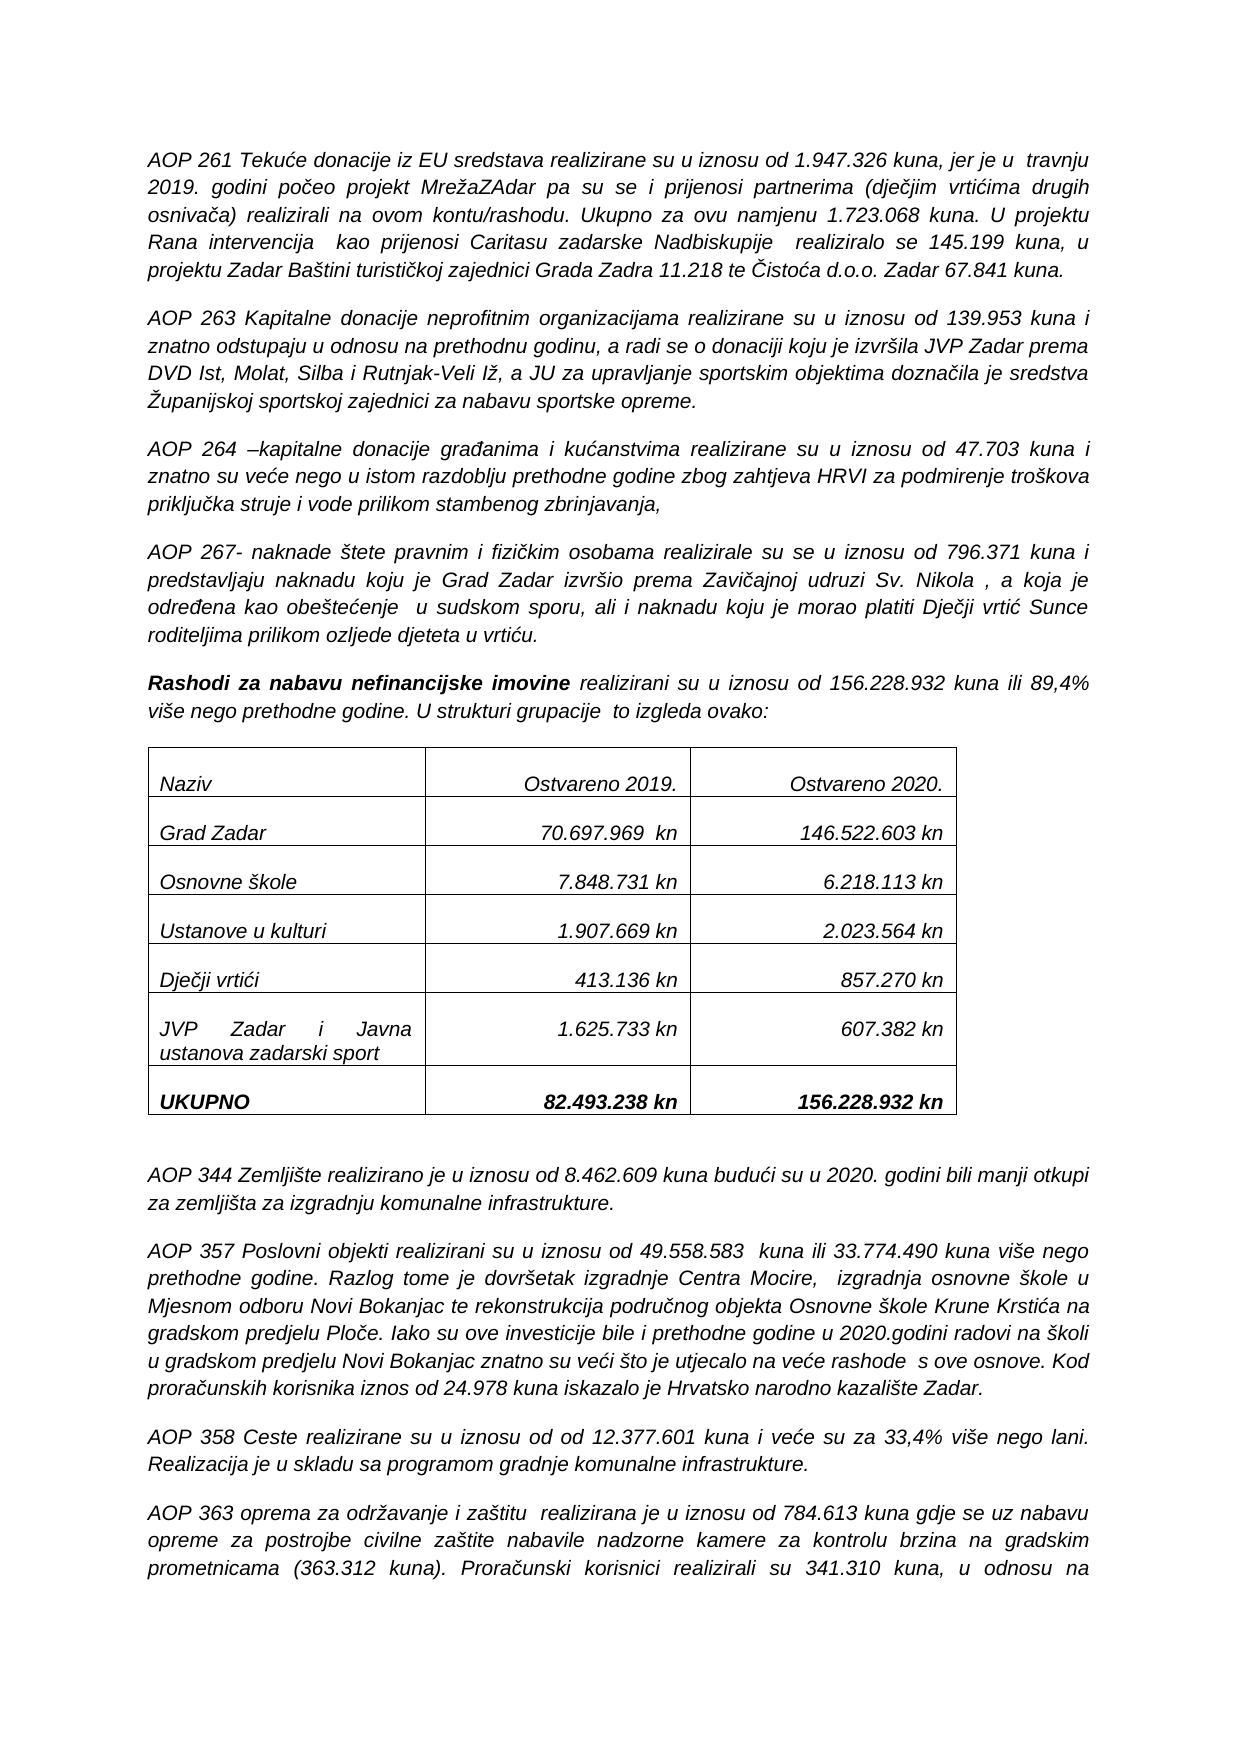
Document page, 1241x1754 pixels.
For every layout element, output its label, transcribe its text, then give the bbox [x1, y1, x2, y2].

text AOP 357 Poslovni objekti realizirani su u iznosu od 49.558.583 kuna ili 33.774.490 kuna više nego prethodne godine. Razlog tome je dovršetak izgradnje Centra Mocire, izgradnja osnovne škole u Mjesnom odboru Novi Bokanjac te rekonstrukcija područnog objekta Osnovne škole Krune Krstića na gradskom predjelu Ploče. Iako su ove investicije bile i prethodne godine u 2020.godini radovi na školi u gradskom predjelu Novi Bokanjac znatno su veći što je utjecalo na veće rashode s ove osnove. Kod proračunskih korisnika iznos od 24.978 kuna iskazalo je Hrvatsko narodno kazalište Zadar. [148, 1239, 1093, 1400]
table_cell 413.136 kn [426, 944, 690, 992]
text AOP 344 Zemljište realizirano je u iznosu od 8.462.609 kuna budući su u 2020. godini bili manji otkupi za zemljišta za izgradnju komunalne infrastrukture. [148, 1163, 1093, 1214]
text AOP 261 Tekuće donacije iz EU sredstava realizirane su u iznosu od 1.947.326 kuna, jer je u travnju 2019. godini počeo projekt MrežaZAdar pa su se i prijenosi partnerima (dječjim vrtićima drugih osnivača) realizirali na ovom kontu/rashodu. Ukupno za ovu namjenu 1.723.068 kuna. U projektu Rana intervencija kao prijenosi Caritasu zadarske Nadbiskupije realiziralo se 145.199 kuna, u projektu Zadar Baštini turističkoj zajednici Grada Zadra 11.218 te Čistoća d.o.o. Zadar 67.841 kuna. [148, 148, 1093, 282]
text AOP 358 Ceste realizirane su u iznosu od od 12.377.601 kuna i veće su za 33,4% više nego lani. Realizacija je u skladu sa programom gradnje komunalne infrastrukture. [148, 1424, 1093, 1476]
table_cell Grad Zadar [149, 797, 425, 845]
text AOP 267- naknade štete pravnim i fizičkim osobama realizirale su se u iznosu od 796.371 kuna i predstavljaju naknadu koju je Grad Zadar izvršio prema Zavičajnoj udruzi Sv. Nikola , a koja je određena kao obeštećenje u sudskom sporu, ali i naknadu koju je morao platiti Dječji vrtić Sunce roditeljima prilikom ozljede djeteta u vrtiću. [148, 540, 1093, 647]
text AOP 263 Kapitalne donacije neprofitnim organizacijama realizirane su u iznosu od 139.953 kuna i znatno odstupaju u odnosu na prethodnu godinu, a radi se o donaciji koju je izvršila JVP Zadar prema DVD Ist, Molat, Silba i Rutnjak-Veli Iž, a JU za upravljanje sportskim objektima doznačila je sredstva Županijskoj sportskoj zajednici za nabavu sportske opreme. [148, 306, 1093, 412]
table_cell 857.270 kn [691, 944, 956, 992]
table_cell Osnovne škole [149, 846, 425, 894]
table_cell UKUPNO [149, 1066, 425, 1113]
table_cell 6.218.113 kn [691, 846, 956, 894]
table_cell 7.848.731 kn [426, 846, 690, 894]
table_cell 82.493.238 kn [426, 1066, 690, 1113]
table_cell 146.522.603 kn [691, 797, 956, 845]
table_cell 70.697.969 kn [426, 797, 690, 845]
table_header Naziv [149, 748, 425, 796]
table_cell 607.382 kn [691, 993, 956, 1064]
table_cell JVP Zadar i Javna ustanova zadarski sport [149, 993, 425, 1064]
table_cell Ustanove u kulturi [149, 895, 425, 943]
table_cell 2.023.564 kn [691, 895, 956, 943]
table_cell Dječji vrtići [149, 944, 425, 992]
table_header Ostvareno 2019. [426, 748, 690, 796]
table_header Ostvareno 2020. [691, 748, 956, 796]
table_cell 1.907.669 kn [426, 895, 690, 943]
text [148, 1500, 1093, 1579]
text Rashodi za nabavu nefinancijske imovine realizirani su u iznosu od 156.228.932 kuna ili 89,4% više nego prethodne godine. U strukturi grupacije to izgleda ovako: [148, 671, 1093, 722]
text AOP 264 –kapitalne donacije građanima i kućanstvima realizirane su u iznosu od 47.703 kuna i znatno su veće nego u istom razdoblju prethodne godine zbog zahtjeva HRVI za podmirenje troškova priključka struje i vode prilikom stambenog zbrinjavanja, [148, 437, 1093, 516]
table_cell 156.228.932 kn [691, 1066, 956, 1113]
table_cell 1.625.733 kn [426, 993, 690, 1064]
